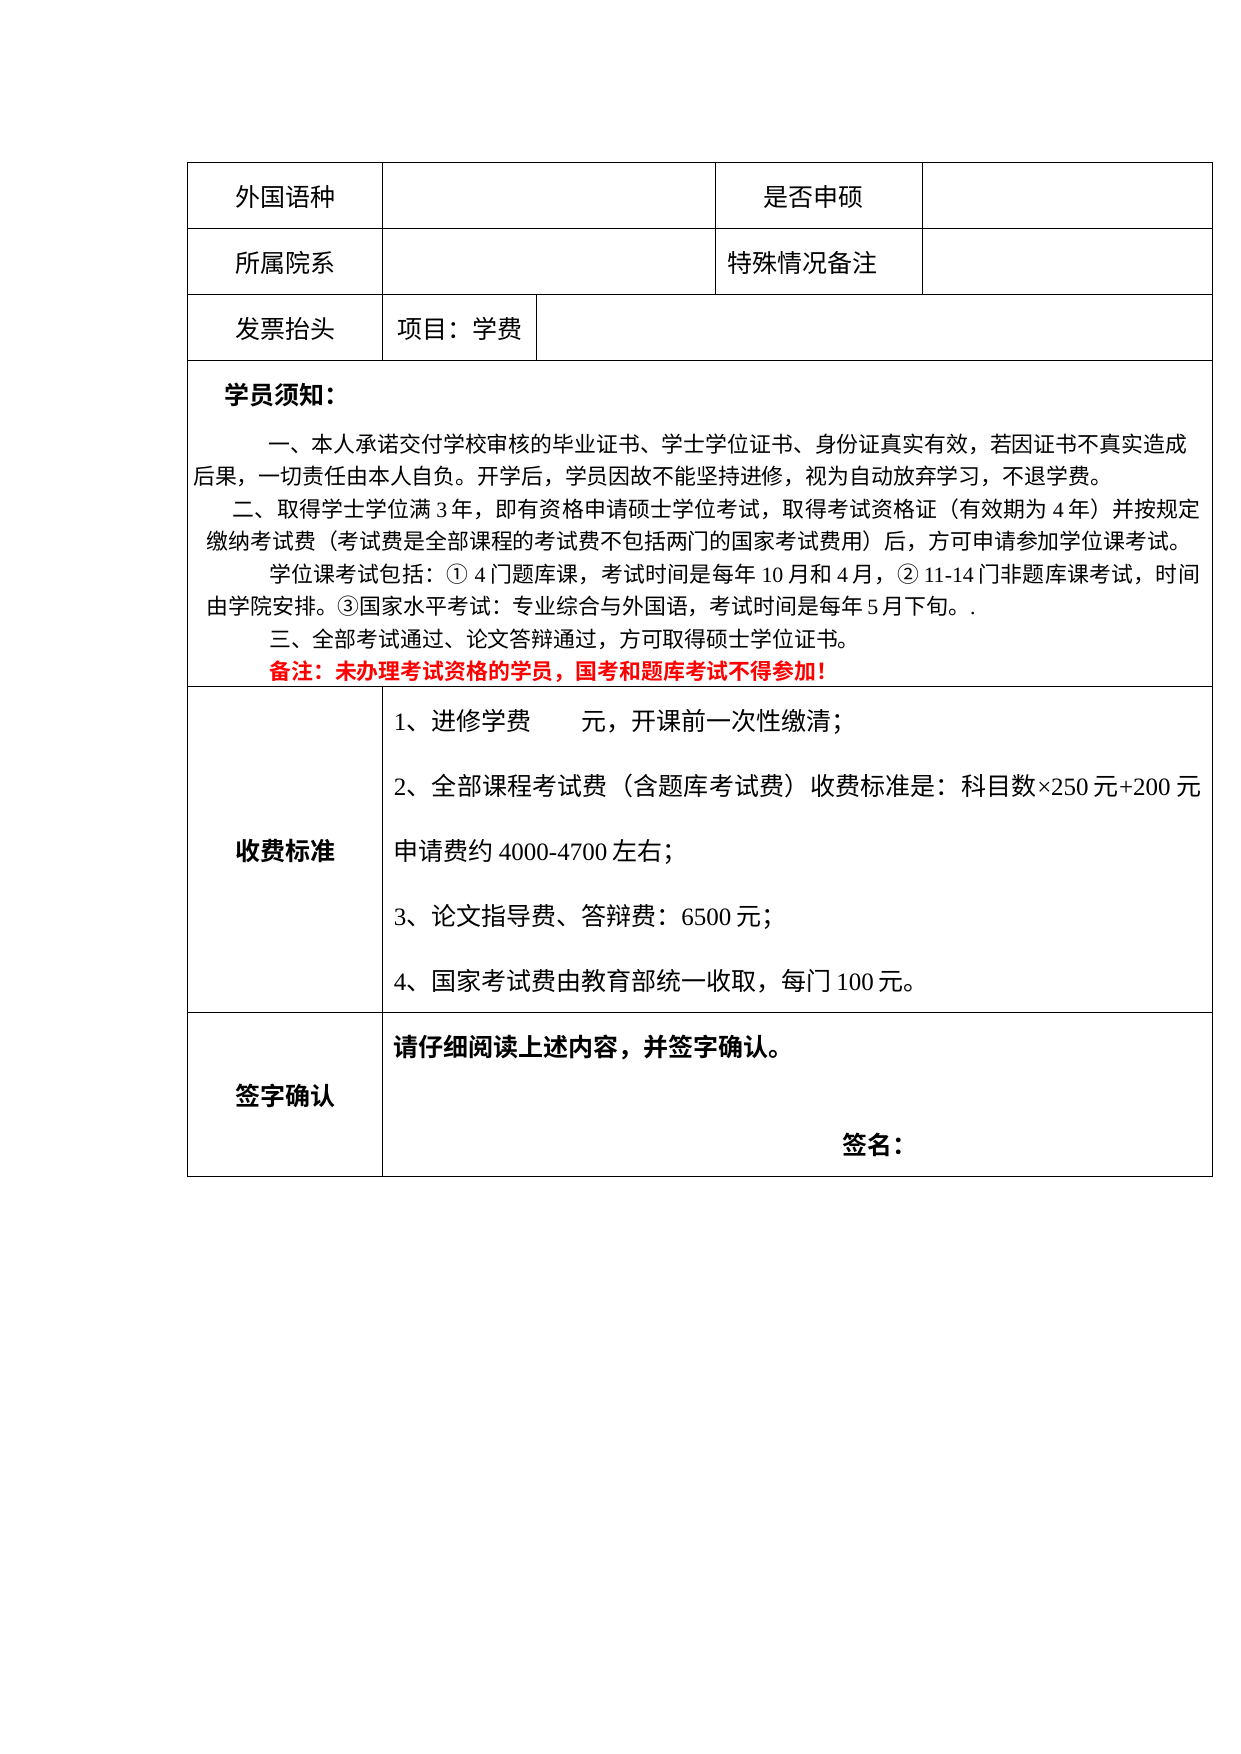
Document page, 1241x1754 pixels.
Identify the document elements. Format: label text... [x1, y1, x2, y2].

table_cell 所属院系 [188, 229, 382, 294]
table_cell 1、进修学费 元，开课前一次性缴清； 2、全部课程考试费（含题库考试费）收费标准是：科目数×250元+200元申请费约4000-4700左右； 3、论文指导费、答辩费：6500元； 4、国家考试费由教育部统一收取，每门100元。 [383, 687, 1212, 1012]
table_cell 签字确认 [188, 1013, 382, 1176]
table_cell [537, 295, 1212, 360]
table_cell 是否申硕 [716, 163, 922, 228]
table_cell 学员须知： 一、本人承诺交付学校审核的毕业证书、学士学位证书、身份证真实有效，若因证书不真实造成后果，一切责任由本人自负。开学后，学员因故不能坚持进修，视为自动放弃学习，不退学费。 二、取得学士学位满3年，即有资格申请硕士学位考试，取得考试资格证（有效期为4年）并按规定缴纳考试费（考试费是全部课程的考试费不包括两门的国家考试费用）后，方可申请参加学位课考试。 学位课考试包括：① 4门题库课，考试时间是每年10月和4月，②11-14门非题库课考试，时间由学院安排。③国家水平考试：专业综合与外国语，考试时间是每年5月下旬。. 三、全部考试通过、论文答辩通过，方可取得硕士学位证书。 备注：未办理考试资格的学员，国考和题库考试不得参加！ [188, 361, 1212, 686]
table_cell 特殊情况备注 [716, 229, 922, 294]
table_cell [383, 229, 715, 294]
table_cell 请仔细阅读上述内容，并签字确认。 签名： [383, 1013, 1212, 1176]
table_cell [923, 229, 1212, 294]
table_cell [923, 163, 1212, 228]
table_cell [383, 163, 715, 228]
table_cell 项目：学费 [383, 295, 536, 360]
table_cell 收费标准 [188, 687, 382, 1012]
table_cell 发票抬头 [188, 295, 382, 360]
table_cell 外国语种 [188, 163, 382, 228]
